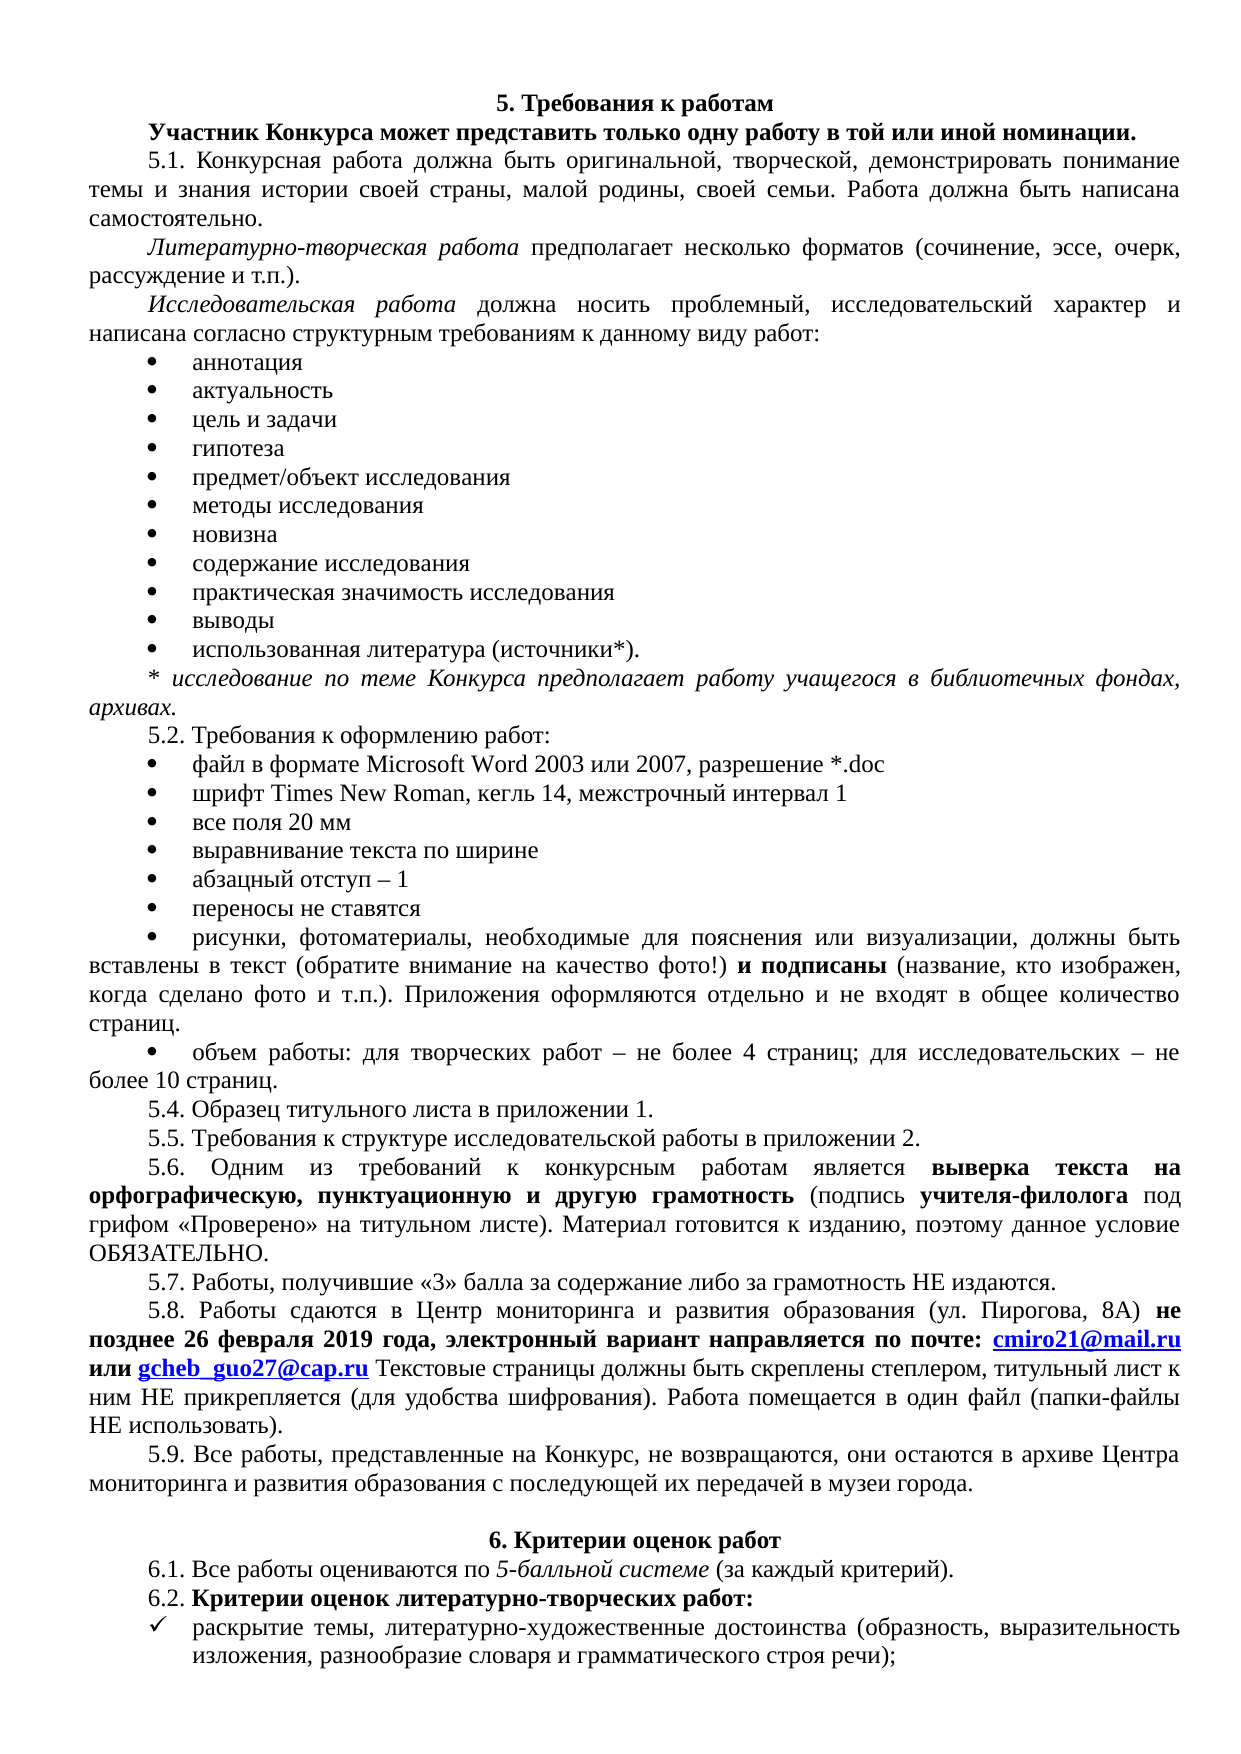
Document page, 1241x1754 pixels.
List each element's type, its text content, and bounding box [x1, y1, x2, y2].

text 6.2. Критерии оценок литературно-творческих работ: [89, 1583, 1181, 1612]
text Литературно-творческая работа предполагает несколько форматов (сочинение, эссе, очерк, рассуждение и т.п.). [89, 232, 1181, 289]
text 5.1. Конкурсная работа должна быть оригинальной, творческой, демонстрировать понимание темы и знания истории своей страны, малой родины, своей семьи. Работа должна быть написана самостоятельно. [89, 145, 1181, 232]
text 5.5. Требования к структуре исследовательской работы в приложении 2. [89, 1123, 1181, 1152]
list раскрытие темы, литературно-художественные достоинства (образность, выразительность изложения, разнообразие словаря и грамматического строя речи); [148, 1612, 1181, 1669]
text 5.6. Одним из требований к конкурсным работам является выверка текста на орфографическую, пунктуационную и другую грамотность (подпись учителя-филолога под грифом «Проверено» на титульном листе). Материал готовится к изданию, поэтому данное условие ОБЯЗАТЕЛЬНО. [89, 1152, 1181, 1267]
list объем работы: для творческих работ – не более 4 страниц; для исследовательских – не более 10 страниц. [89, 1037, 1181, 1094]
text 5. Требования к работам [89, 88, 1181, 117]
list абзацный отступ – 1 [89, 864, 1181, 893]
text 5.4. Образец титульного листа в приложении 1. [89, 1094, 1181, 1123]
text Исследовательская работа должна носить проблемный, исследовательский характер и написана согласно структурным требованиям к данному виду работ: [89, 289, 1181, 347]
list переносы не ставятся [89, 893, 1181, 922]
list содержание исследования [89, 548, 1181, 577]
list практическая значимость исследования [89, 577, 1181, 605]
list все поля 20 мм [89, 807, 1181, 835]
text 5.8. Работы сдаются в Центр мониторинга и развития образования (ул. Пирогова, 8А) не позднее 26 февраля 2019 года, электронный вариант направляется по почте: cmiro21@mail.ru или gcheb_guo27@cap.ru Текстовые страницы должны быть скреплены степлером, титульный лист к ним НЕ прикрепляется (для удобства шифрования). Работа помещается в один файл (папки-файлы НЕ использовать). [89, 1295, 1181, 1439]
list шрифт Times New Roman, кегль 14, межстрочный интервал 1 [89, 778, 1181, 807]
text 5.9. Все работы, представленные на Конкурс, не возвращаются, они остаются в архиве Центра мониторинга и развития образования с последующей их передачей в музеи города. [89, 1439, 1181, 1497]
list файл в формате Microsoft Word 2003 или 2007, разрешение *.doc [89, 749, 1181, 778]
text 6. Критерии оценок работ [89, 1525, 1181, 1554]
text 5.7. Работы, получившие «3» балла за содержание либо за грамотность НЕ издаются. [89, 1267, 1181, 1295]
list аннотация [89, 347, 1181, 375]
list гипотеза [89, 433, 1181, 462]
text Участник Конкурса может представить только одну работу в той или иной номинации. [89, 117, 1181, 145]
list актуальность [89, 375, 1181, 404]
list предмет/объект исследования [89, 462, 1181, 490]
list использованная литература (источники*). [89, 634, 1181, 663]
text * исследование по теме Конкурса предполагает работу учащегося в библиотечных фондах, архивах. [89, 663, 1181, 720]
list методы исследования [89, 490, 1181, 519]
list цель и задачи [89, 404, 1181, 433]
text 6.1. Все работы оцениваются по 5-балльной системе (за каждый критерий). [89, 1554, 1181, 1583]
list рисунки, фотоматериалы, необходимые для пояснения или визуализации, должны быть вставлены в текст (обратите внимание на качество фото!) и подписаны (название, кто изображен, когда сделано фото и т.п.). Приложения оформляются отдельно и не входят в общее количество страниц. [89, 922, 1181, 1037]
list выводы [89, 605, 1181, 634]
list выравнивание текста по ширине [89, 835, 1181, 864]
list новизна [89, 519, 1181, 548]
text 5.2. Требования к оформлению работ: [89, 720, 1181, 749]
